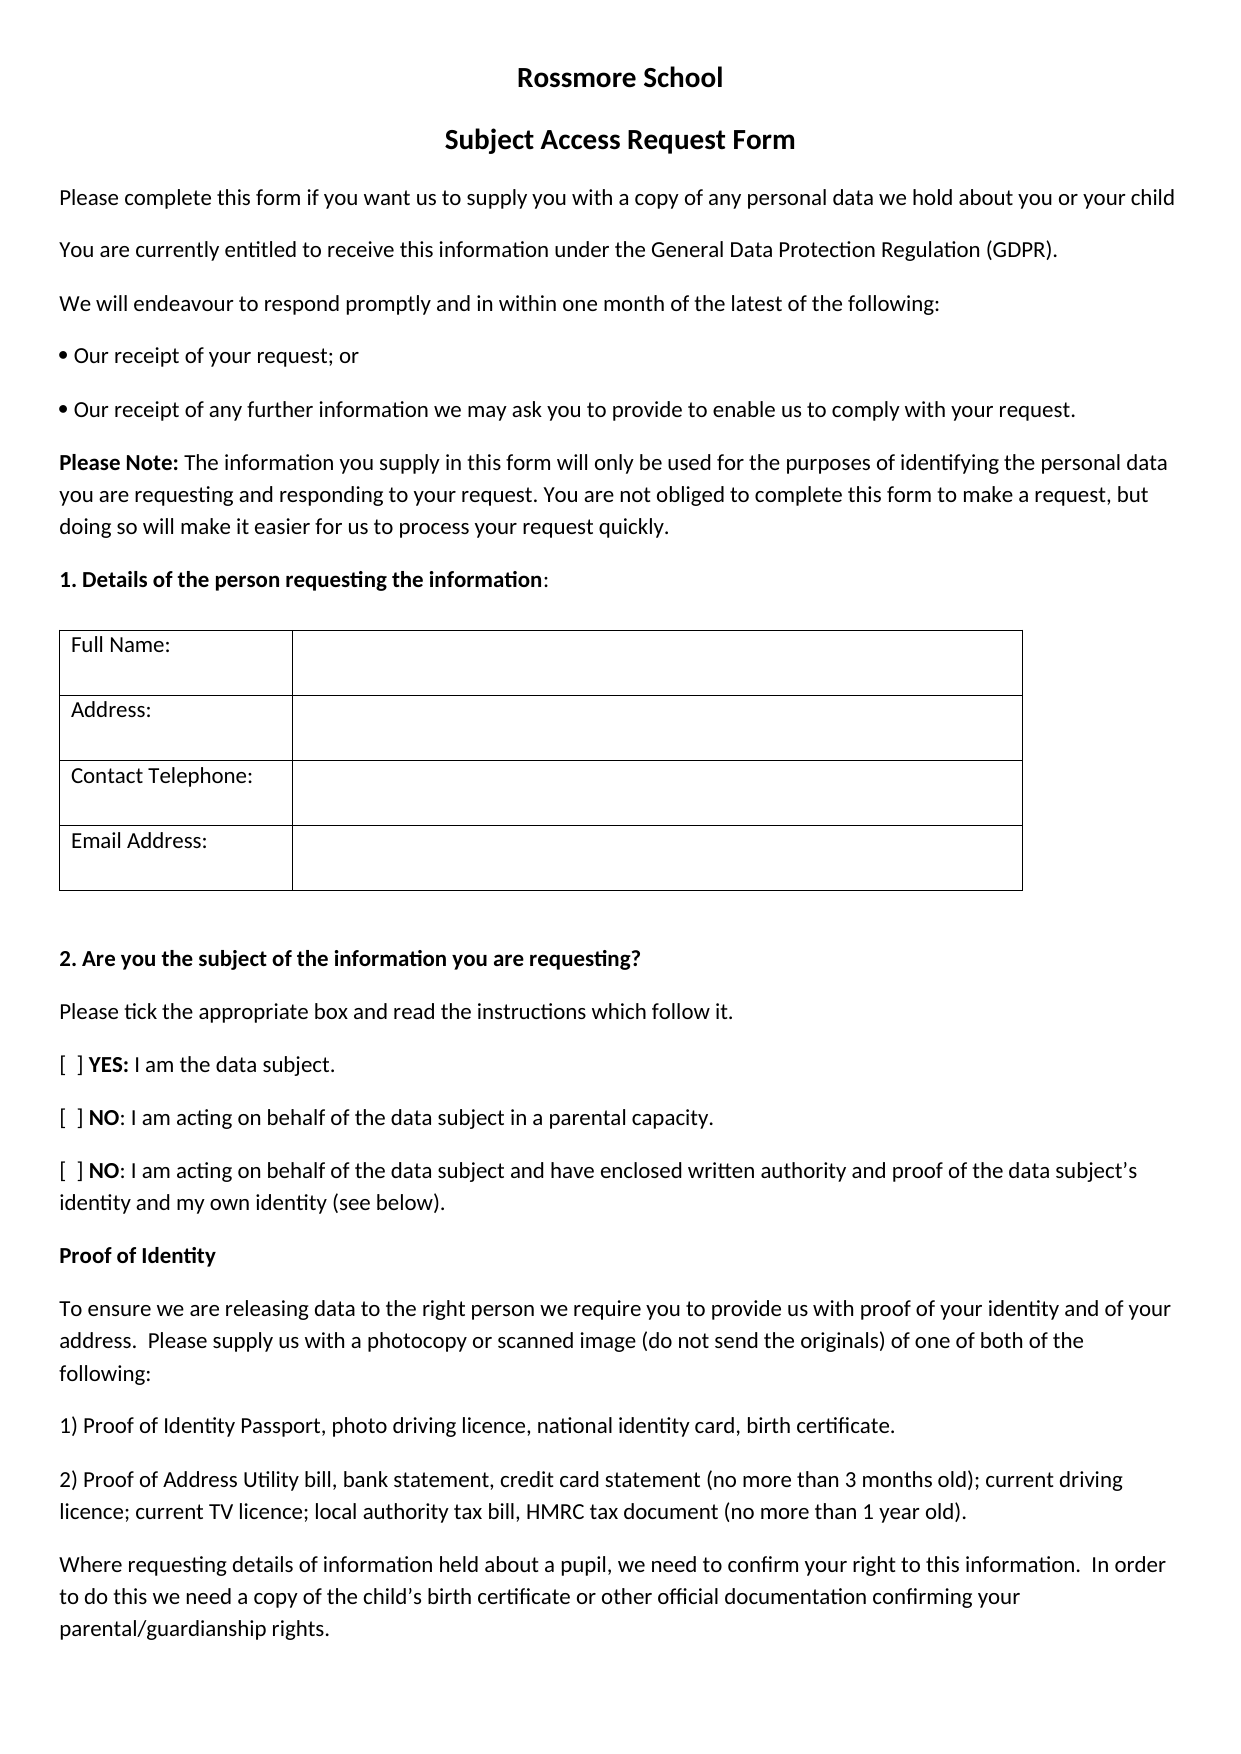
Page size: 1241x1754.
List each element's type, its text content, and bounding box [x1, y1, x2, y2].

text Rossmore School [59, 59, 1181, 95]
table_cell [293, 761, 1022, 825]
table_cell [293, 696, 1022, 760]
text [ ] YES: I am the data subject. [59, 1050, 1181, 1078]
text Subject Access Request Form [59, 121, 1181, 156]
text To ensure we are releasing data to the right person we require you to provide us with proof of your identity and of your address. Please supply us with a photocopy or scanned image (do not send the originals) of one of both of the following: [59, 1294, 1181, 1387]
table_cell [293, 826, 1022, 890]
text Our receipt of any further information we may ask you to provide to enable us to comply with your request. [59, 395, 1181, 423]
text Please complete this form if you want us to supply you with a copy of any personal data we hold about you or your child [59, 183, 1181, 211]
text Please tick the appropriate box and read the instructions which follow it. [59, 997, 1181, 1025]
text 2. Are you the subject of the information you are requesting? [59, 944, 1181, 972]
text Proof of Identity [59, 1241, 1181, 1269]
table_header Full Name: [60, 631, 292, 694]
text 1. Details of the person requesting the information: [59, 565, 1181, 593]
text Our receipt of your request; or [59, 342, 1181, 370]
text You are currently entitled to receive this information under the General Data Protection Regulation (GDPR). [59, 236, 1181, 264]
table_header [293, 631, 1022, 694]
table_cell Address: [60, 696, 292, 760]
text Please Note: The information you supply in this form will only be used for the purposes of identifying the personal data you are requesting and responding to your request. You are not obliged to complete this form to make a request, but doing so will make it easier for us to process your request quickly. [59, 448, 1181, 540]
text Where requesting details of information held about a pupil, we need to confirm your right to this information. In order to do this we need a copy of the child’s birth certificate or other official documentation confirming your parental/guardianship rights. [59, 1550, 1181, 1642]
text 1) Proof of Identity Passport, photo driving licence, national identity card, birth certificate. [59, 1412, 1181, 1440]
table_cell Email Address: [60, 826, 292, 890]
text 2) Proof of Address Utility bill, bank statement, credit card statement (no more than 3 months old); current driving licence; current TV licence; local authority tax bill, HMRC tax document (no more than 1 year old). [59, 1465, 1181, 1525]
text We will endeavour to respond promptly and in within one month of the latest of the following: [59, 289, 1181, 317]
text [ ] NO: I am acting on behalf of the data subject and have enclosed written authority and proof of the data subject’s identity and my own identity (see below). [59, 1156, 1181, 1216]
text [ ] NO: I am acting on behalf of the data subject in a parental capacity. [59, 1103, 1181, 1131]
table_cell Contact Telephone: [60, 761, 292, 825]
